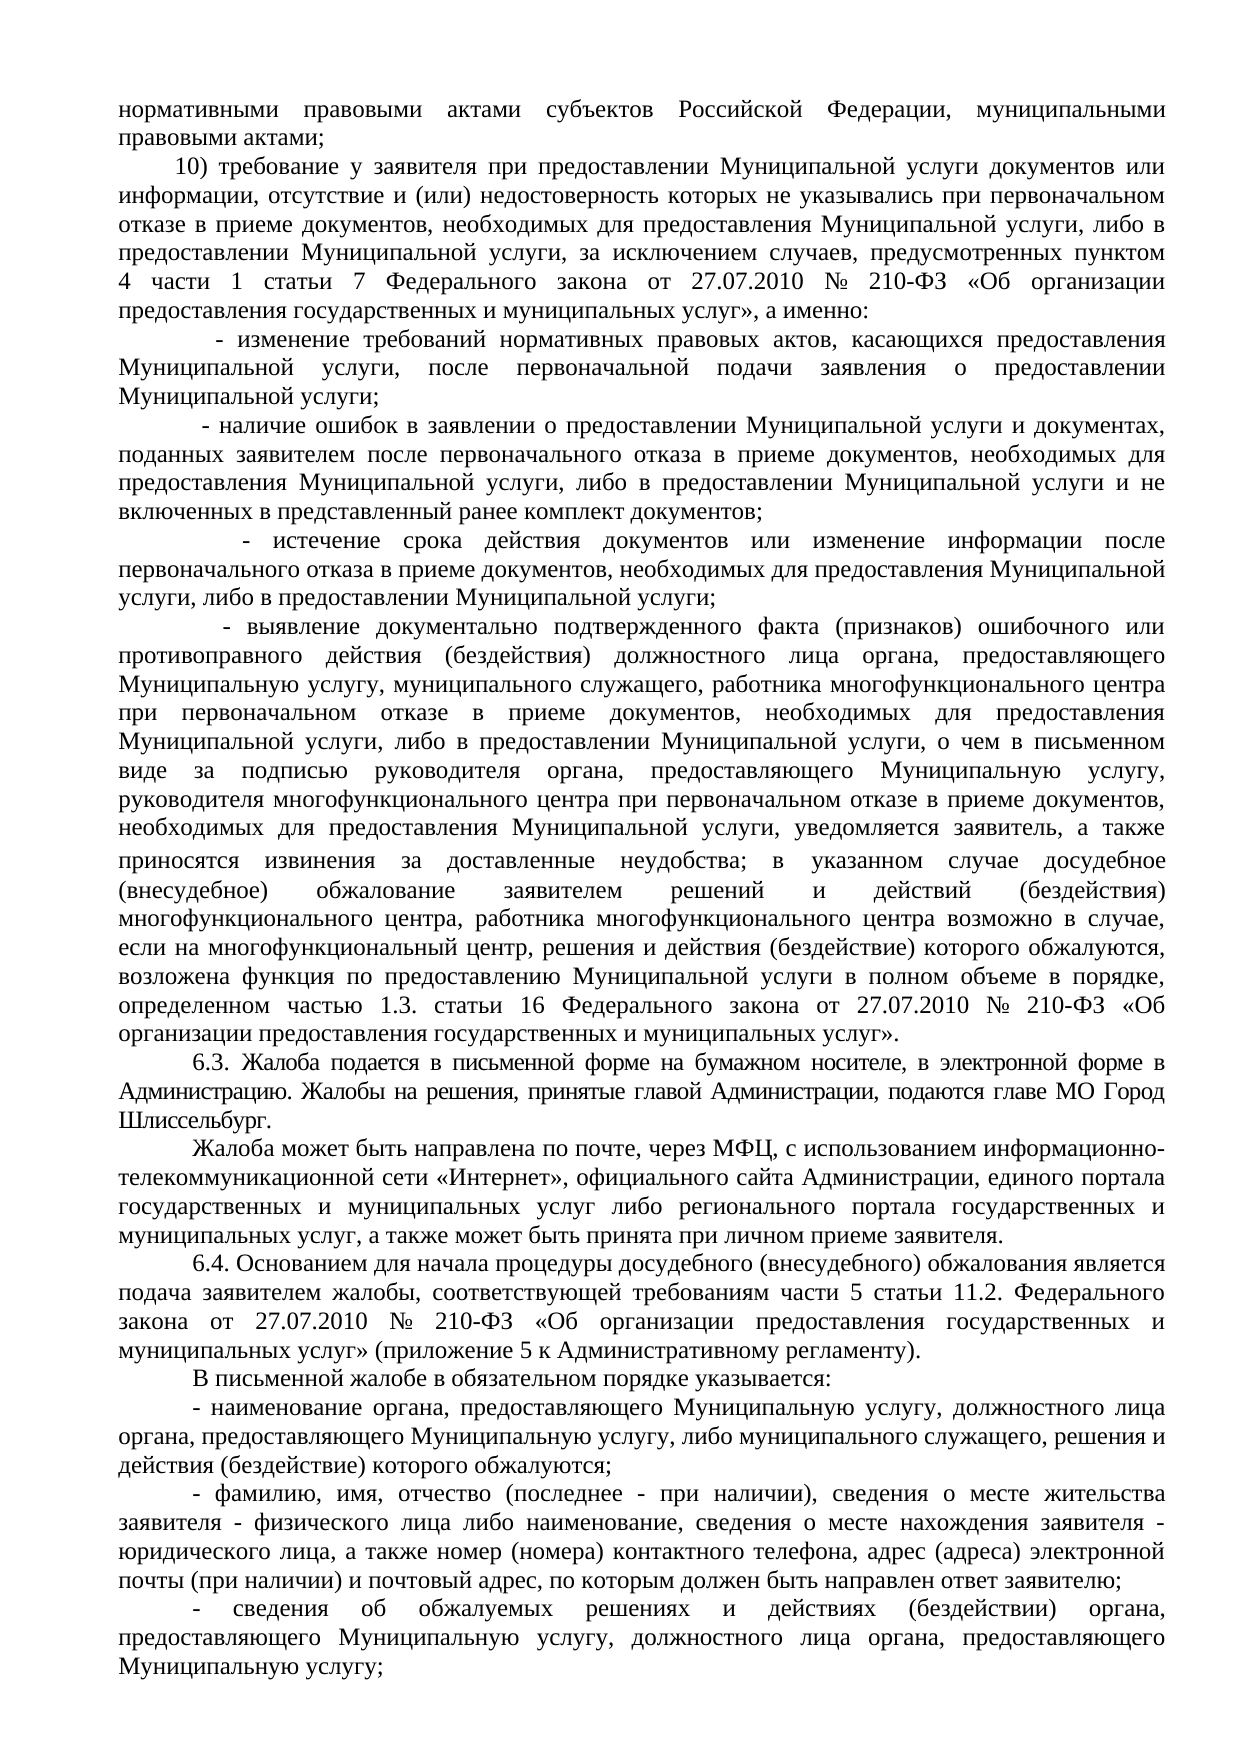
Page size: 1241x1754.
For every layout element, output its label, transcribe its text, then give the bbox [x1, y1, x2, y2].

text - выявление документально подтвержденного факта (признаков) ошибочного или противоправного действия (бездействия) должностного лица органа, предоставляющего Муниципальную услугу, муниципального служащего, работника многофункционального центра при первоначальном отказе в приеме документов, необходимых для предоставления Муниципальной услуги, либо в предоставлении Муниципальной услуги, о чем в письменном виде за подписью руководителя органа, предоставляющего Муниципальную услугу, руководителя многофункционального центра при первоначальном отказе в приеме документов, необходимых для предоставления Муниципальной услуги, уведомляется заявитель, а также приносятся извинения за доставленные неудобства; в указанном случае досудебное (внесудебное) обжалование заявителем решений и действий (бездействия) многофункционального центра, работника многофункционального центра возможно в случае, если на многофункциональный центр, решения и действия (бездействие) которого обжалуются, возложена функция по предоставлению Муниципальной услуги в полном объеме в порядке, определенном частью 1.3. статьи 16 Федерального закона от 27.07.2010 № 210-ФЗ «Об организации предоставления государственных и муниципальных услуг». [118, 611, 1166, 1047]
text - наличие ошибок в заявлении о предоставлении Муниципальной услуги и документах, поданных заявителем после первоначального отказа в приеме документов, необходимых для предоставления Муниципальной услуги, либо в предоставлении Муниципальной услуги и не включенных в представленный ранее комплект документов; [118, 410, 1166, 525]
text 6.3. Жалоба подается в письменной форме на бумажном носителе, в электронной форме в Администрацию. Жалобы на решения, принятые главой Администрации, подаются главе МО Город Шлиссельбург. [118, 1047, 1166, 1133]
text - фамилию, имя, отчество (последнее - при наличии), сведения о месте жительства заявителя - физического лица либо наименование, сведения о месте нахождения заявителя - юридического лица, а также номер (номера) контактного телефона, адрес (адреса) электронной почты (при наличии) и почтовый адрес, по которым должен быть направлен ответ заявителю; [118, 1478, 1166, 1593]
text В письменной жалобе в обязательном порядке указывается: [118, 1363, 1166, 1392]
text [118, 94, 1166, 151]
text Жалоба может быть направлена по почте, через МФЦ, с использованием информационно-телекоммуникационной сети «Интернет», официального сайта Администрации, единого портала государственных и муниципальных услуг либо регионального портала государственных и муниципальных услуг, а также может быть принята при личном приеме заявителя. [118, 1133, 1166, 1248]
text - изменение требований нормативных правовых актов, касающихся предоставления Муниципальной услуги, после первоначальной подачи заявления о предоставлении Муниципальной услуги; [118, 324, 1166, 410]
text 6.4. Основанием для начала процедуры досудебного (внесудебного) обжалования является подача заявителем жалобы, соответствующей требованиям части 5 статьи 11.2. Федерального закона от 27.07.2010 № 210-ФЗ «Об организации предоставления государственных и муниципальных услуг» (приложение 5 к Административному регламенту). [118, 1248, 1166, 1363]
text - истечение срока действия документов или изменение информации после первоначального отказа в приеме документов, необходимых для предоставления Муниципальной услуги, либо в предоставлении Муниципальной услуги; [118, 525, 1166, 611]
text - сведения об обжалуемых решениях и действиях (бездействии) органа, предоставляющего Муниципальную услугу, должностного лица органа, предоставляющего Муниципальную услугу; [118, 1593, 1166, 1680]
text - наименование органа, предоставляющего Муниципальную услугу, должностного лица органа, предоставляющего Муниципальную услугу, либо муниципального служащего, решения и действия (бездействие) которого обжалуются; [118, 1392, 1166, 1478]
text 10) требование у заявителя при предоставлении Муниципальной услуги документов или информации, отсутствие и (или) недостоверность которых не указывались при первоначальном отказе в приеме документов, необходимых для предоставления Муниципальной услуги, либо в предоставлении Муниципальной услуги, за исключением случаев, предусмотренных пунктом 4 части 1 статьи 7 Федерального закона от 27.07.2010 № 210-ФЗ «Об организации предоставления государственных и муниципальных услуг», а именно: [118, 151, 1166, 324]
